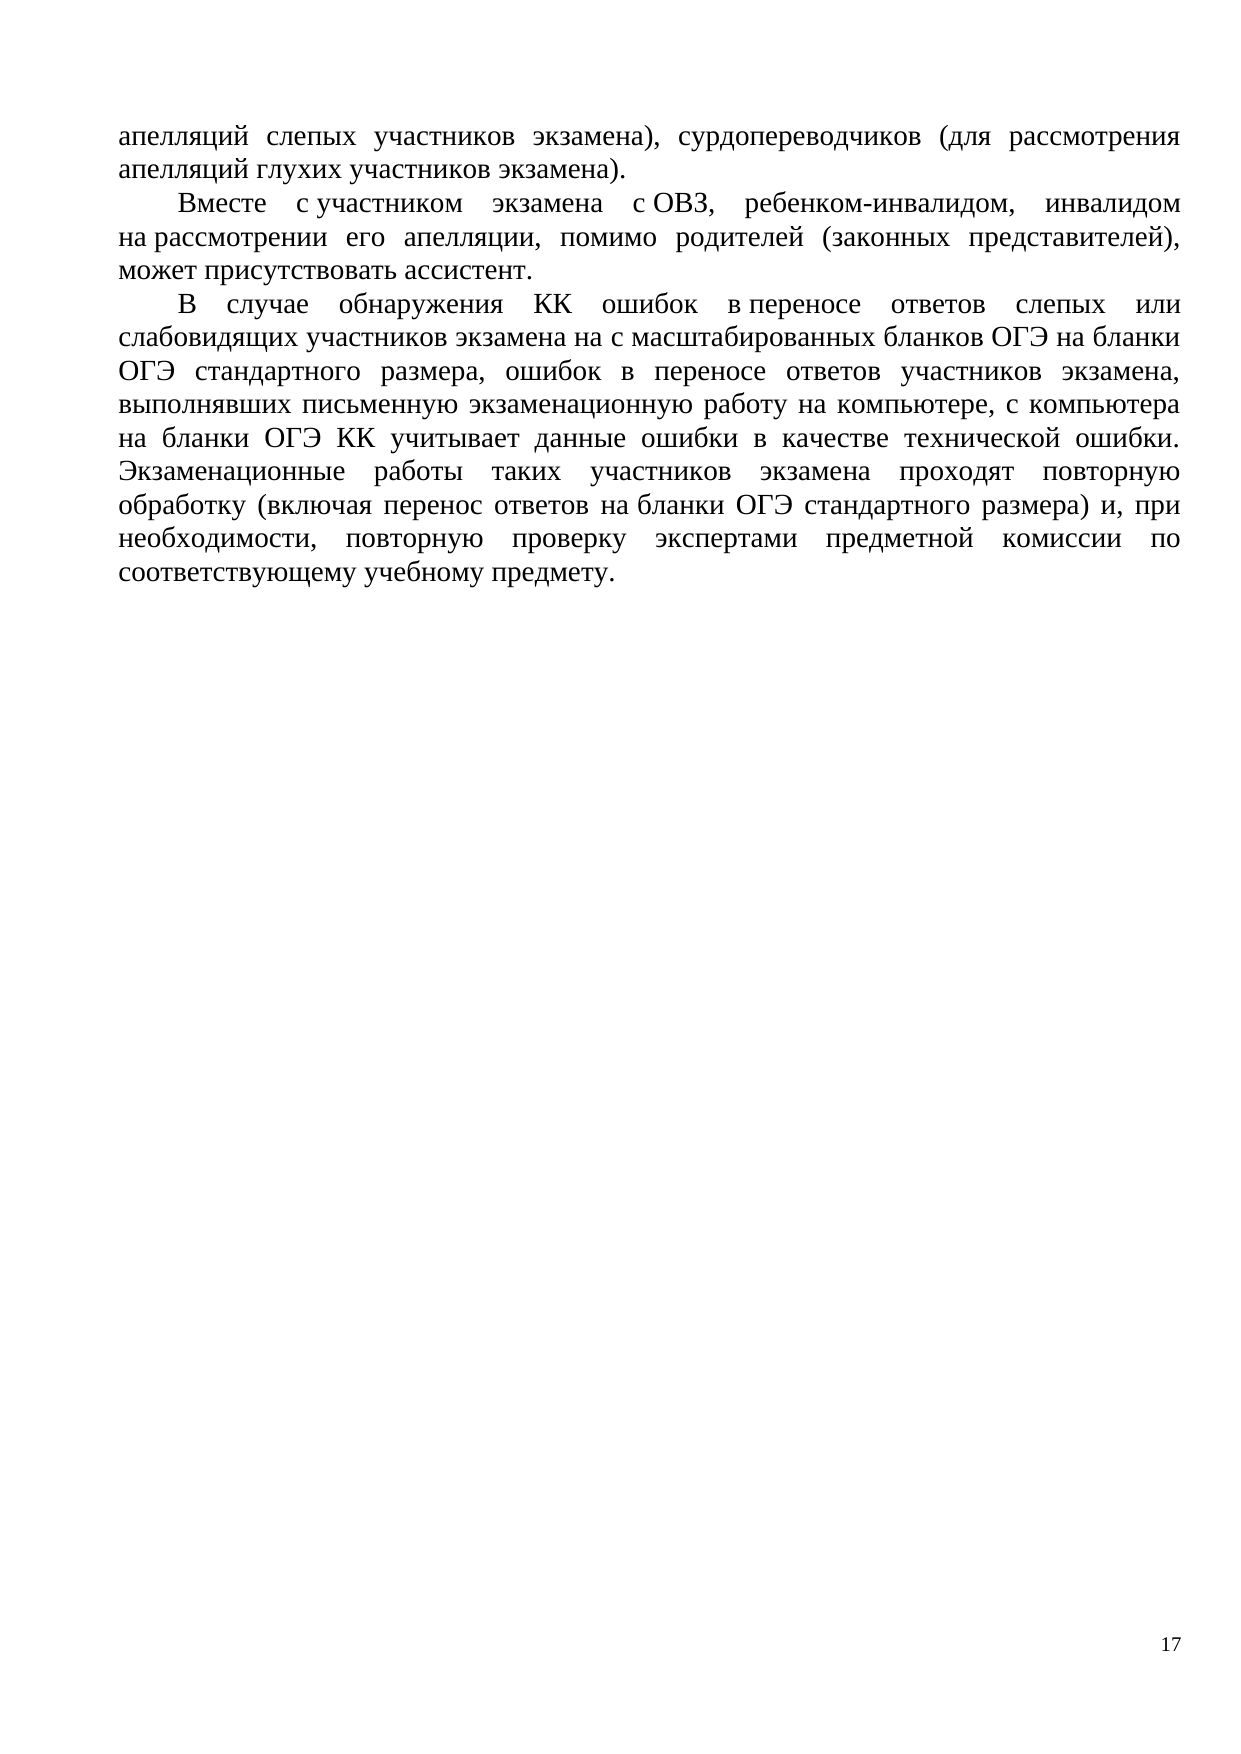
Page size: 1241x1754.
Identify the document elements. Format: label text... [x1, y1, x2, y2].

text В случае обнаружения КК ошибок в переносе ответов слепых или слабовидящих участников экзамена на с масштабированных бланков ОГЭ на бланки ОГЭ стандартного размера, ошибок в переносе ответов участников экзамена, выполнявших письменную экзаменационную работу на компьютере, с компьютера на бланки ОГЭ КК учитывает данные ошибки в качестве технической ошибки. Экзаменационные работы таких участников экзамена проходят повторную обработку (включая перенос ответов на бланки ОГЭ стандартного размера) и, при необходимости, повторную проверку экспертами предметной комиссии по соответствующему учебному предмету. [118, 286, 1181, 588]
text Вместе с участником экзамена с ОВЗ, ребенком-инвалидом, инвалидом на рассмотрении его апелляции, помимо родителей (законных представителей), может присутствовать ассистент. [118, 185, 1181, 286]
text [118, 118, 1181, 185]
